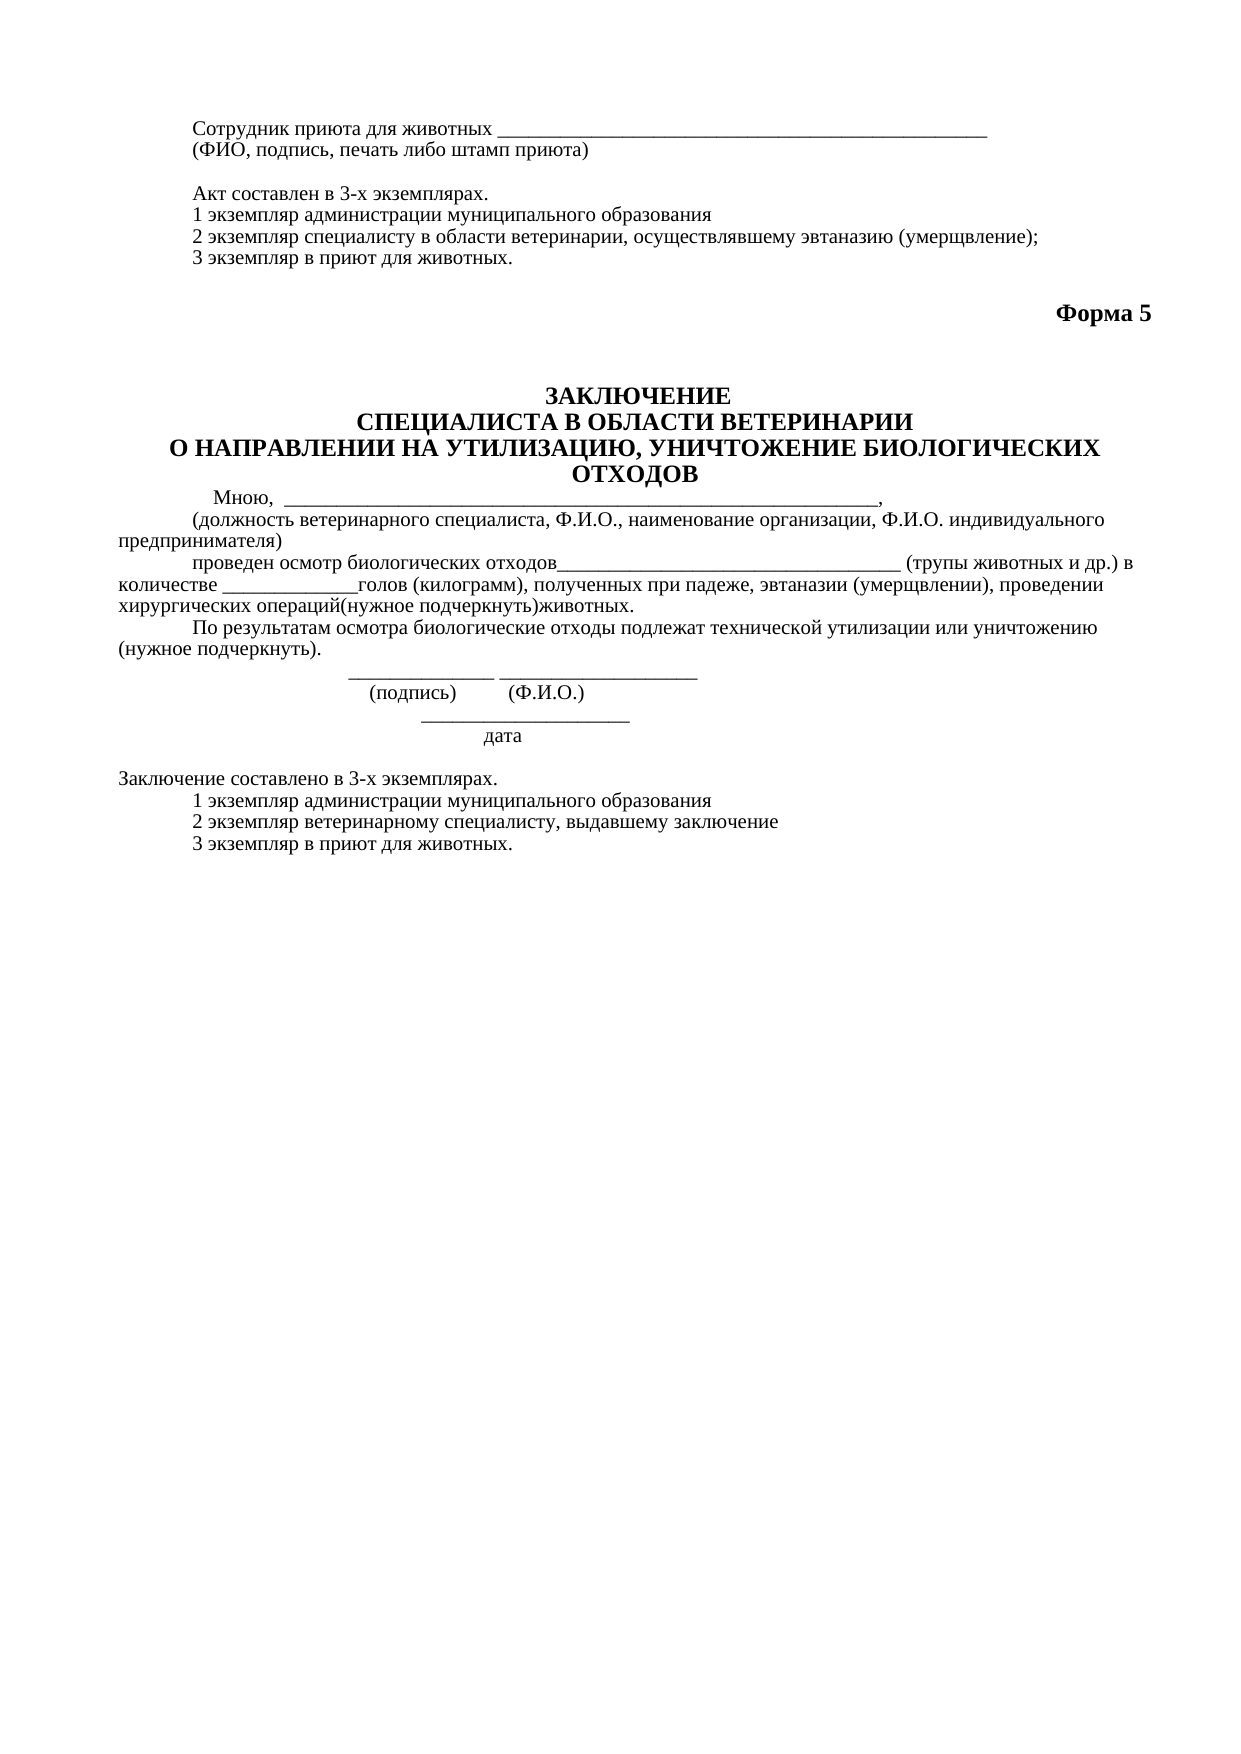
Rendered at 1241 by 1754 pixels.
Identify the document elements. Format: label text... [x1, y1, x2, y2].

text ____________________ [118, 703, 1152, 725]
text 1 экземпляр администрации муниципального образования [118, 204, 1152, 226]
text 3 экземпляр в приют для животных. [118, 247, 1152, 269]
text (ФИО, подпись, печать либо штамп приюта) [118, 140, 1152, 161]
text (должность ветеринарного специалиста, Ф.И.О., наименование организации, Ф.И.О. индивидуального предпринимателя) [118, 509, 1152, 552]
text 2 экземпляр ветеринарному специалисту, выдавшему заключение [118, 811, 1152, 833]
text Акт составлен в 3-х экземплярах. [118, 183, 1152, 204]
text дата [118, 725, 1152, 747]
text 1 экземпляр администрации муниципального образования [118, 790, 1152, 811]
text 3 экземпляр в приют для животных. [118, 833, 1152, 854]
text Заключение составлено в 3-х экземплярах. [118, 747, 1152, 790]
text (подпись) (Ф.И.О.) [118, 682, 1152, 703]
text Сотрудник приюта для животных _______________________________________________ [118, 118, 1152, 140]
text ______________ ___________________ [118, 660, 1152, 682]
text 2 экземпляр специалисту в области ветеринарии, осуществлявшему эвтаназию (умерщвление); [118, 226, 1152, 247]
text СПЕЦИАЛИСТА В ОБЛАСТИ ВЕТЕРИНАРИИ [118, 410, 1152, 436]
text По результатам осмотра биологические отходы подлежат технической утилизации или уничтожению (нужное подчеркнуть). [118, 617, 1152, 660]
text О НАПРАВЛЕНИИ НА УТИЛИЗАЦИЮ, УНИЧТОЖЕНИЕ БИОЛОГИЧЕСКИХ ОТХОДОВ [118, 436, 1152, 487]
text Форма 5 [118, 298, 1152, 327]
text Мною, _________________________________________________________, [118, 487, 1152, 509]
text проведен осмотр биологических отходов_________________________________ (трупы животных и др.) в количестве _____________голов (килограмм), полученных при падеже, эвтаназии (умерщвлении), проведении хирургических операций(нужное подчеркнуть)животных. [118, 552, 1152, 617]
text ЗАКЛЮЧЕНИЕ [118, 384, 1152, 410]
